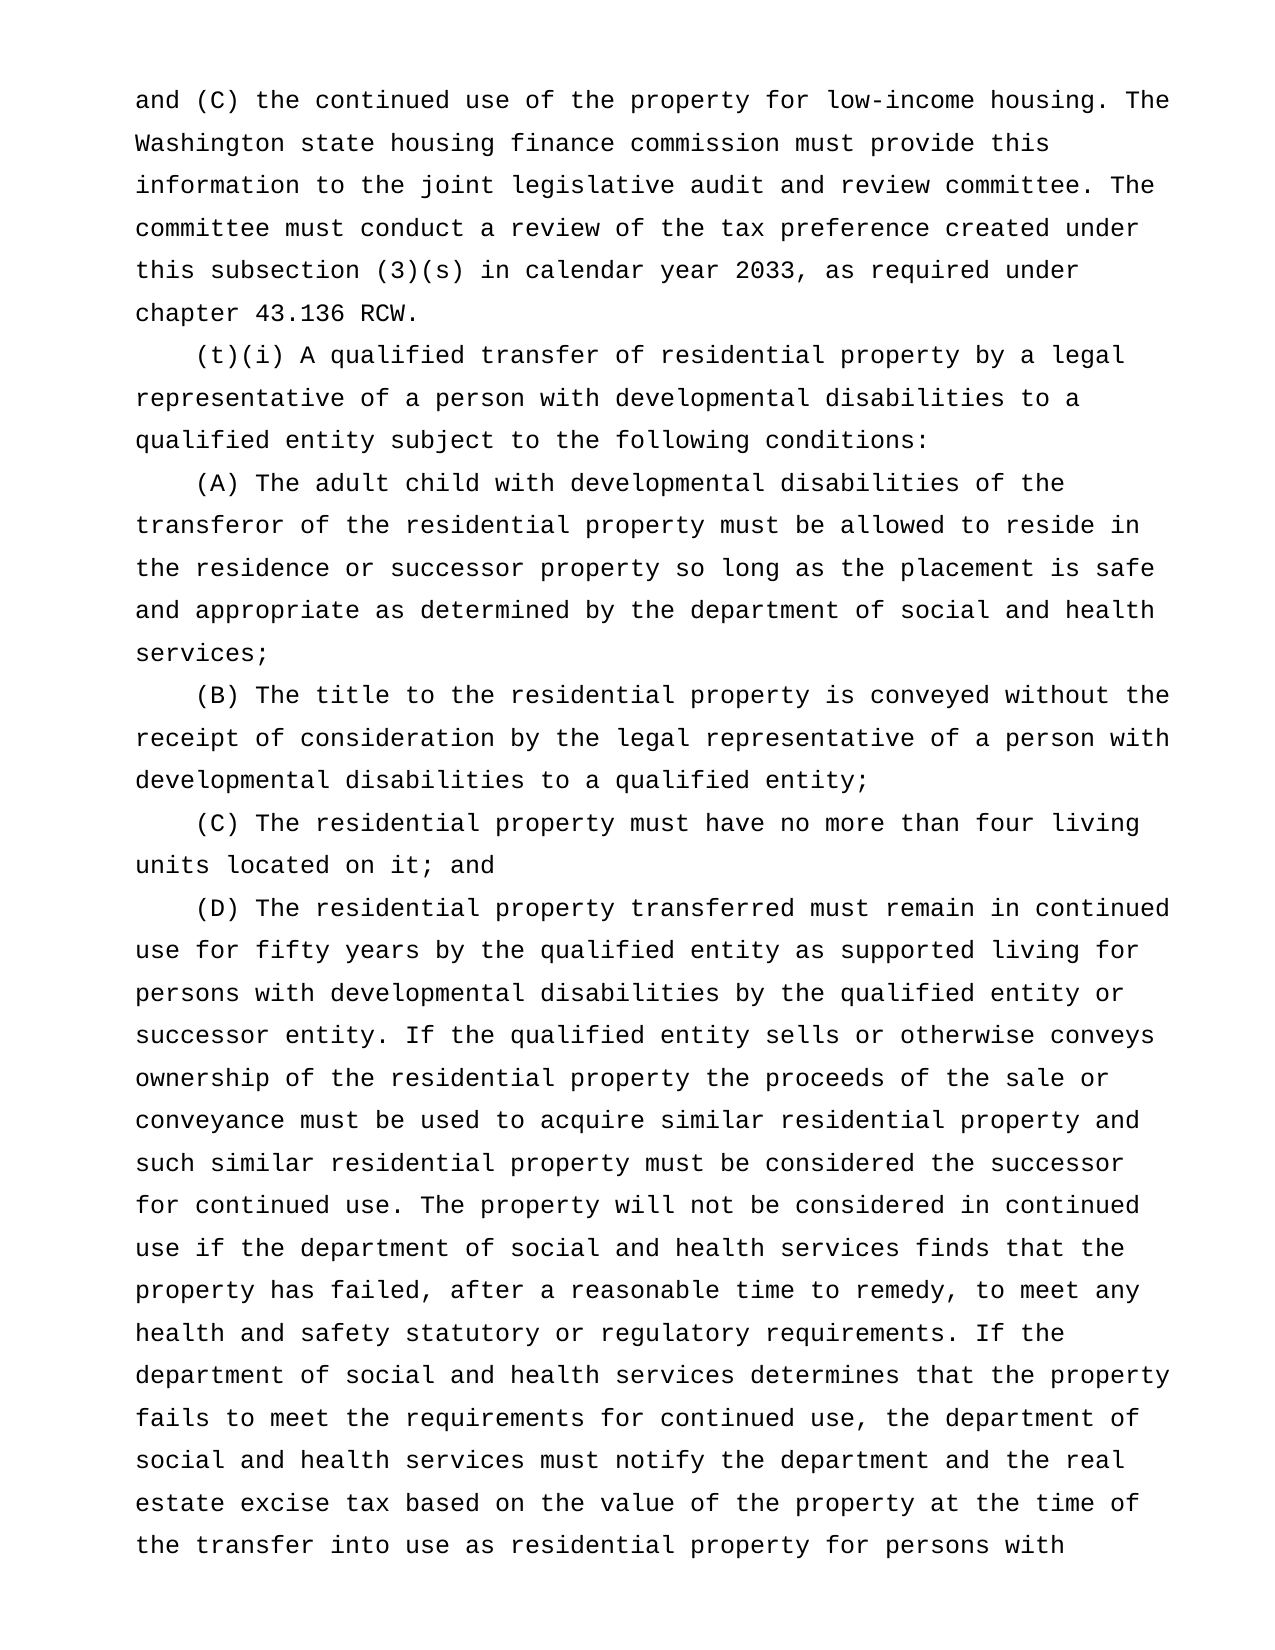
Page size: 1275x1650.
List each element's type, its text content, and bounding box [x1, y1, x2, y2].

text (A) The adult child with developmental disabilities of the transferor of the residential property must be allowed to reside in the residence or successor property so long as the placement is safe and appropriate as determined by the department of social and health services; [135, 457, 1170, 670]
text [135, 882, 1170, 1562]
text (t)(i) A qualified transfer of residential property by a legal representative of a person with developmental disabilities to a qualified entity subject to the following conditions: [135, 330, 1170, 457]
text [135, 75, 1170, 330]
text (B) The title to the residential property is conveyed without the receipt of consideration by the legal representative of a person with developmental disabilities to a qualified entity; [135, 670, 1170, 797]
text (C) The residential property must have no more than four living units located on it; and [135, 797, 1170, 882]
